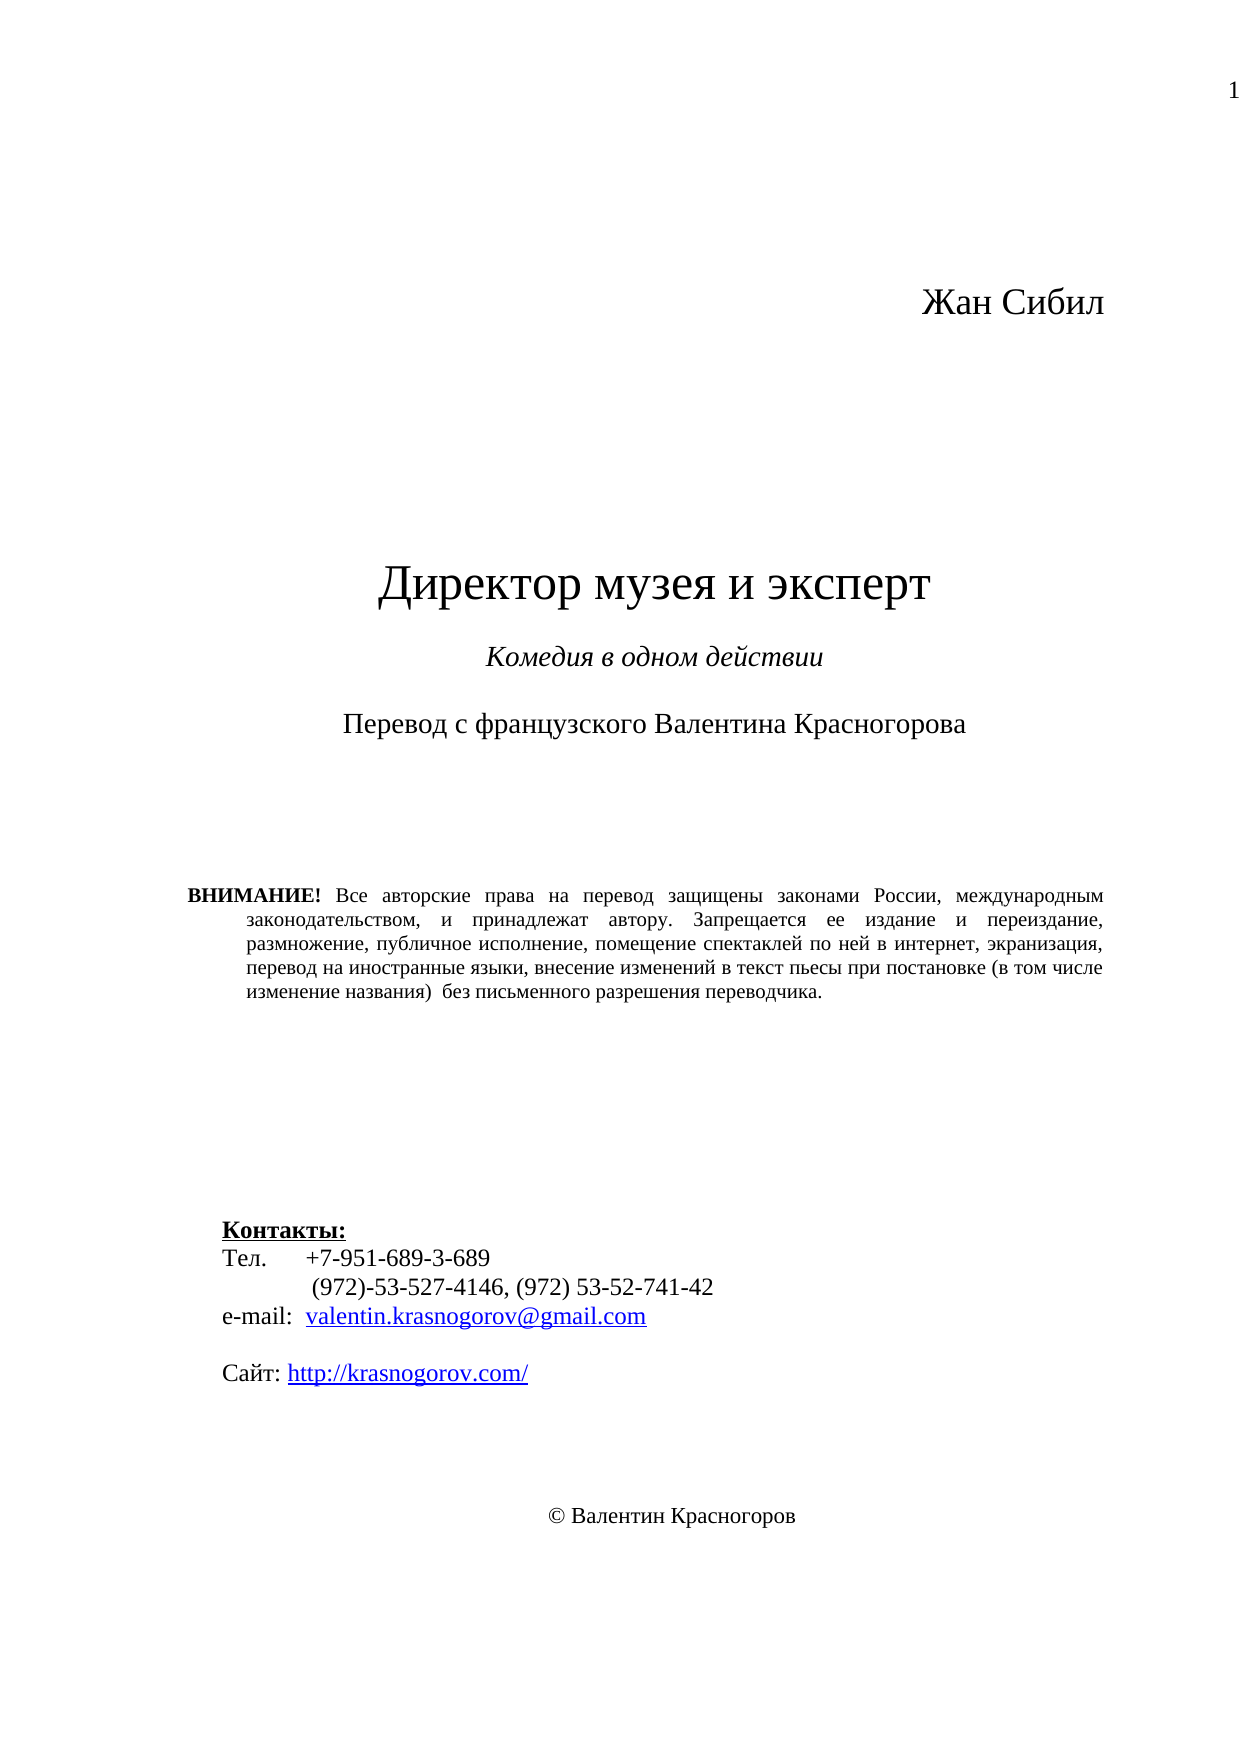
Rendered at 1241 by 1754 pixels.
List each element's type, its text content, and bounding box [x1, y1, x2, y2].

text Директор музея и эксперт [187, 552, 1122, 610]
text Cайт: http://krasnogorov.com/ [206, 1358, 1122, 1387]
text © Валентин Красногоров [206, 1502, 1122, 1528]
text (972)-53-527-4146, (972) 53-52-741-42 [222, 1272, 1122, 1301]
text ВНИМАНИЕ! Все авторские права на перевод защищены законами России, международным законодательством, и принадлежат автору. Запрещается ее издание и переиздание, размножение, публичное исполнение, помещение спектаклей по ней в интернет, экранизация, перевод на иностранные языки, внесение изменений в текст пьесы при постановке (в том числе изменение названия) без письменного разрешения переводчика. [187, 883, 1104, 1003]
text Комедия в одном действии [187, 639, 1122, 672]
text Перевод с французского Валентина Красногорова [187, 706, 1122, 739]
text Тел. +7-951-689-3-689 [222, 1243, 1122, 1272]
text e-mail: valentin.krasnogorov@gmail.com [206, 1301, 1122, 1330]
text Жан Сибил [187, 279, 1104, 322]
text Контакты: [206, 1215, 1122, 1243]
